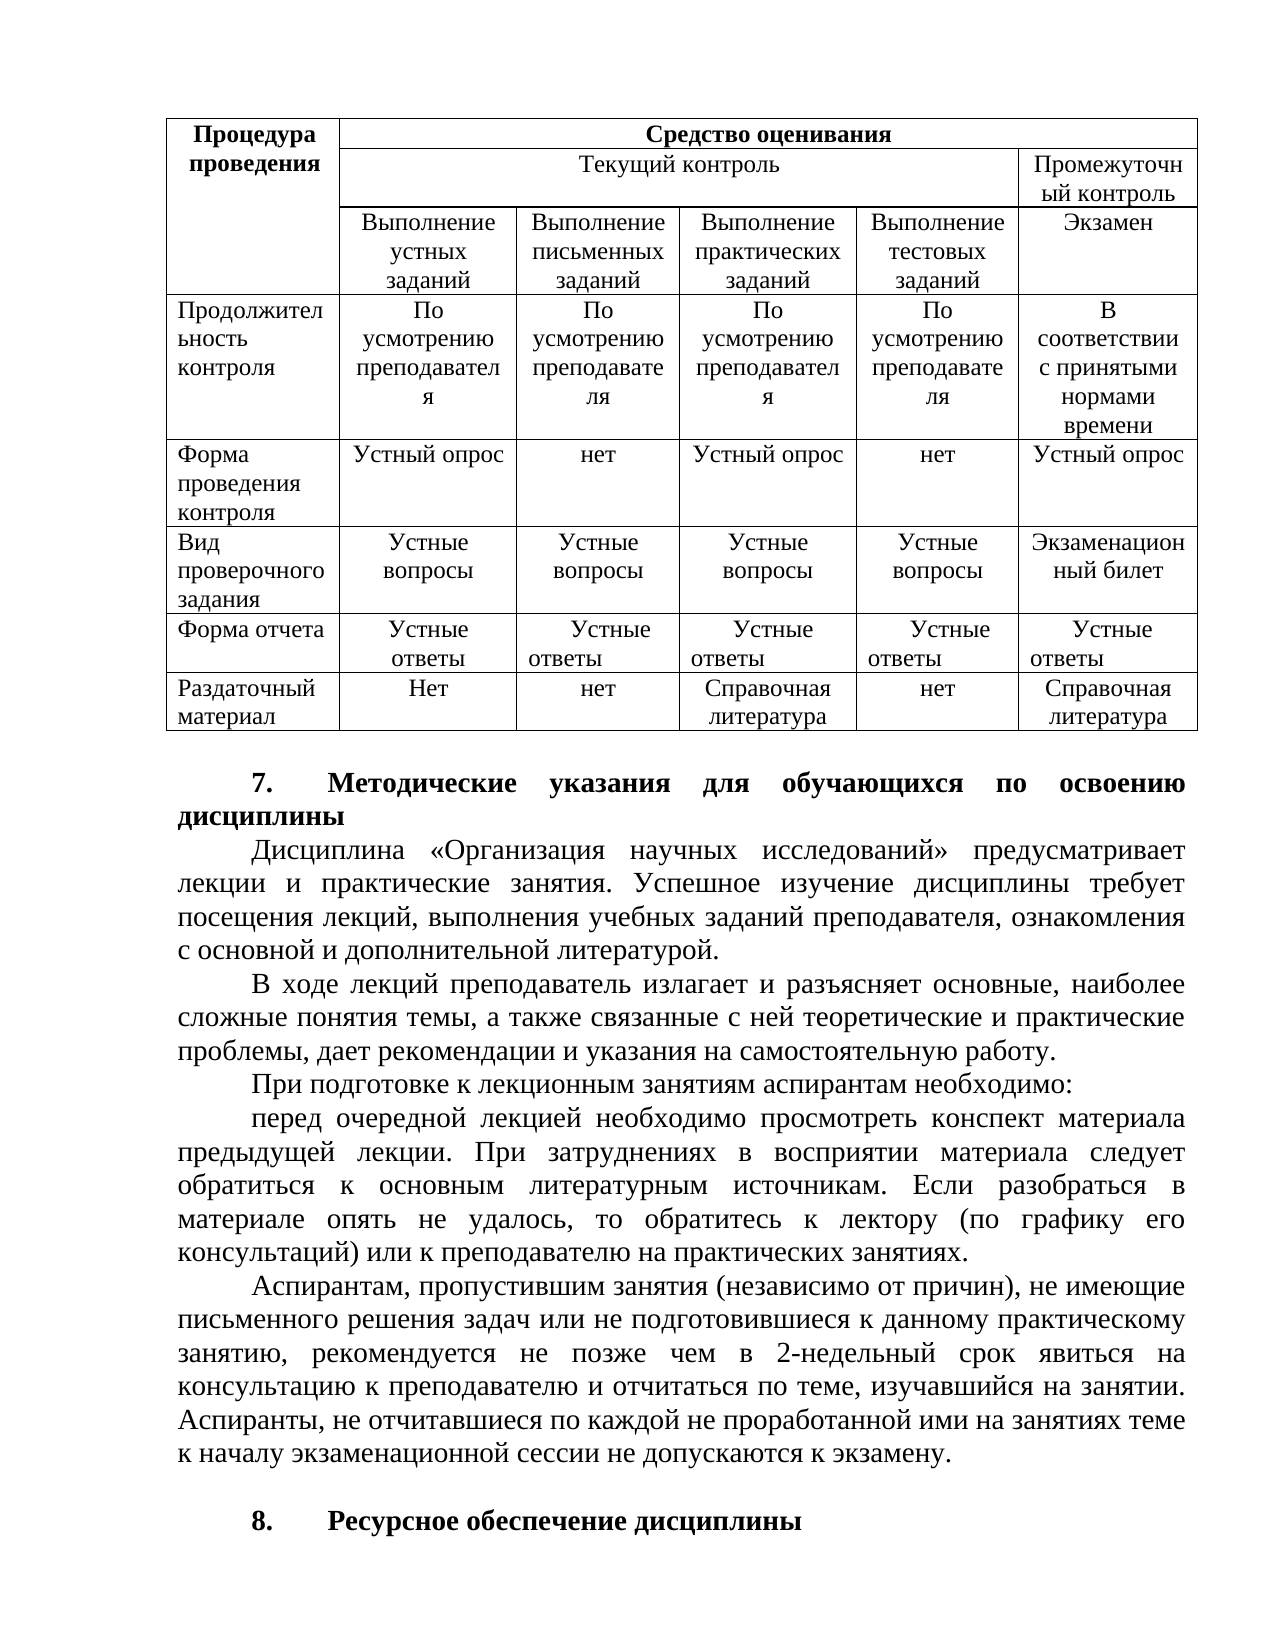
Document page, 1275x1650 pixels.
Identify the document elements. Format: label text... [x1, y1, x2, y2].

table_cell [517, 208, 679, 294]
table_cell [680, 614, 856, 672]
list Дисциплина «Организация научных исследований» предусматривает лекции и практические занятия. Успешное изучение дисциплины требует посещения лекций, выполнения учебных заданий преподавателя, ознакомления с основной и дополнительной литературой. [177, 832, 1186, 966]
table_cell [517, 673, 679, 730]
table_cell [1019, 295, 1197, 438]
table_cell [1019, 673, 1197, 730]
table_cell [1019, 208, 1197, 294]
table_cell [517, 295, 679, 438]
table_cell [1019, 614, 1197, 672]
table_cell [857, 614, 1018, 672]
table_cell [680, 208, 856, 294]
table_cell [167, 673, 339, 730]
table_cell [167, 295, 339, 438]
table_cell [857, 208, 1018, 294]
list Методические указания для обучающихся по освоению дисциплины [177, 765, 1186, 832]
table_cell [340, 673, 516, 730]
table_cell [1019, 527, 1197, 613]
list При подготовке к лекционным занятиям аспирантам необходимо: [177, 1067, 1186, 1100]
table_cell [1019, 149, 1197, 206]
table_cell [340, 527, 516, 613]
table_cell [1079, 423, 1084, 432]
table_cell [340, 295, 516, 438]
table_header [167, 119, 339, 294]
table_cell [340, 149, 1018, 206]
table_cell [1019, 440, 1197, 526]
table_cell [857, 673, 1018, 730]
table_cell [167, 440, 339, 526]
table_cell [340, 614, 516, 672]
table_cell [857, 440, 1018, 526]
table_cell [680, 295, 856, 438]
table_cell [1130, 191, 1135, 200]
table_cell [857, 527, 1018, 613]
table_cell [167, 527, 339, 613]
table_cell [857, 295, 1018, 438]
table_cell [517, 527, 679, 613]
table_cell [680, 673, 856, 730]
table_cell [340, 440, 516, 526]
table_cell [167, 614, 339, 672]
list перед очередной лекцией необходимо просмотреть конспект материала предыдущей лекции. При затруднениях в восприятии материала следует обратиться к основным литературным источникам. Если разобраться в материале опять не удалось, то обратитесь к лектору (по графику его консультаций) или к преподавателю на практических занятиях. [177, 1100, 1186, 1268]
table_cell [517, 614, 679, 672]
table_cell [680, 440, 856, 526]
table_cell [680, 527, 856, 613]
list В ходе лекций преподаватель излагает и разъясняет основные, наиболее сложные понятия темы, а также связанные с ней теоретические и практические проблемы, дает рекомендации и указания на самостоятельную работу. [177, 966, 1186, 1067]
list Аспирантам, пропустившим занятия (независимо от причин), не имеющие письменного решения задач или не подготовившиеся к данному практическому занятию, рекомендуется не позже чем в 2-недельный срок явиться на консультацию к преподавателю и отчитаться по теме, изучавшийся на занятии. Аспиранты, не отчитавшиеся по каждой не проработанной ими на занятиях теме к началу экзаменационной сессии не допускаются к экзамену. [177, 1268, 1186, 1469]
list Ресурсное обеспечение дисциплины [177, 1503, 1186, 1536]
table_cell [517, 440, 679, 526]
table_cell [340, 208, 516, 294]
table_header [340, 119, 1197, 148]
